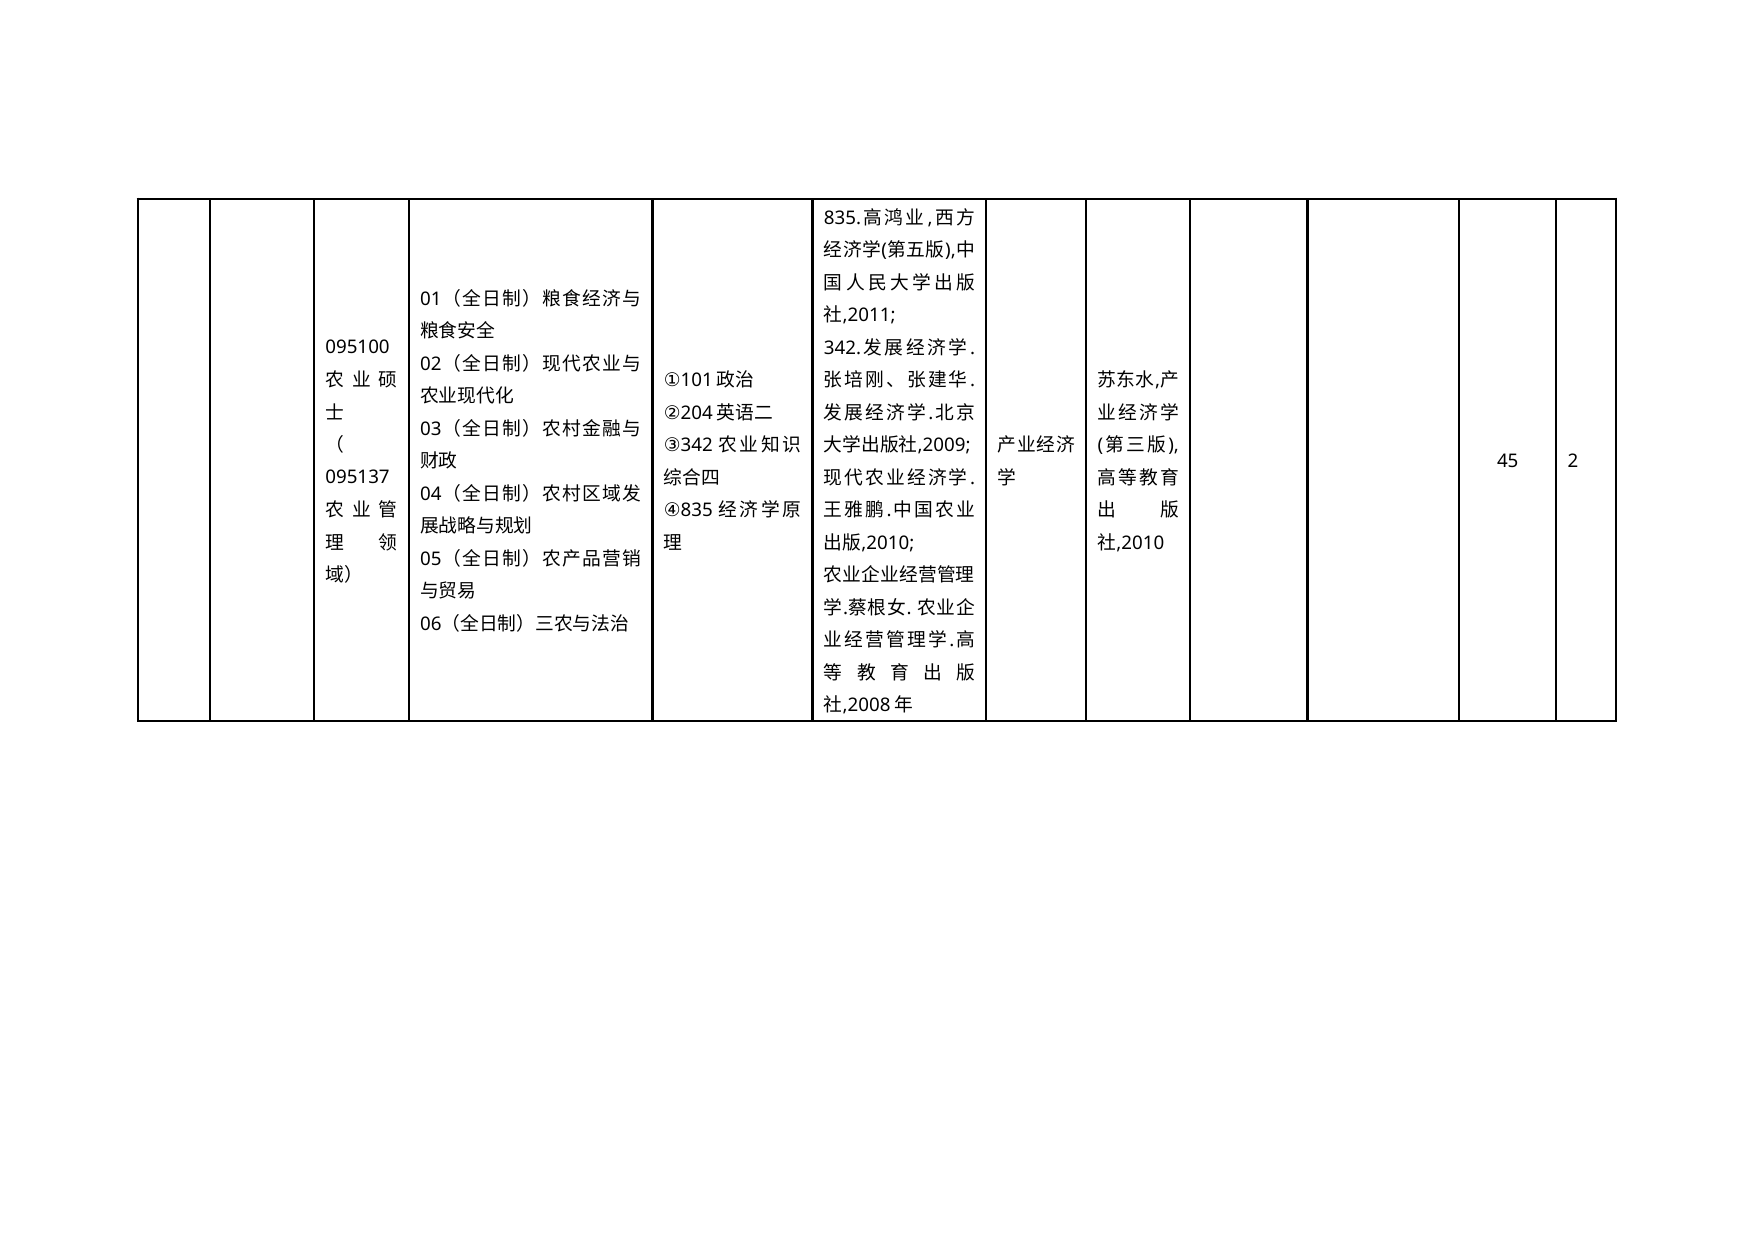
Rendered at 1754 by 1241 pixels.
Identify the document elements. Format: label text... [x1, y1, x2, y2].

table_cell 苏东水,产业经济学(第三版), 高等教育出版社,2010 [1087, 200, 1189, 720]
table_cell 095100农业硕士（095137农业管理领域） [315, 200, 408, 720]
table_cell 835.高鸿业,西方经济学(第五版),中国人民大学出版社,2011; 342.发展经济学.张培刚、张建华.发展经济学.北京大学出版社,2009; 现代农业经济学.王雅鹏.中国农业出版,2010; 农业企业经营管理学.蔡根女. 农业企业经营管理学.高等教育出版社,2008年 [814, 200, 985, 720]
table_cell ①101政治 ②204英语二 ③342农业知识综合四 ④835经济学原理 [654, 200, 811, 720]
table_cell 产业经济学 [987, 200, 1085, 720]
table_cell 01（全日制）粮食经济与粮食安全 02（全日制）现代农业与农业现代化 03（全日制）农村金融与财政 04（全日制）农村区域发展战略与规划 05（全日制）农产品营销与贸易 06（全日制）三农与法治 [410, 200, 651, 720]
table_cell [211, 200, 313, 720]
table_cell 45 [1460, 200, 1555, 720]
table_cell [1309, 200, 1458, 720]
table_cell 2 [1557, 200, 1615, 720]
table_cell [1191, 200, 1306, 720]
table_header [139, 200, 209, 720]
